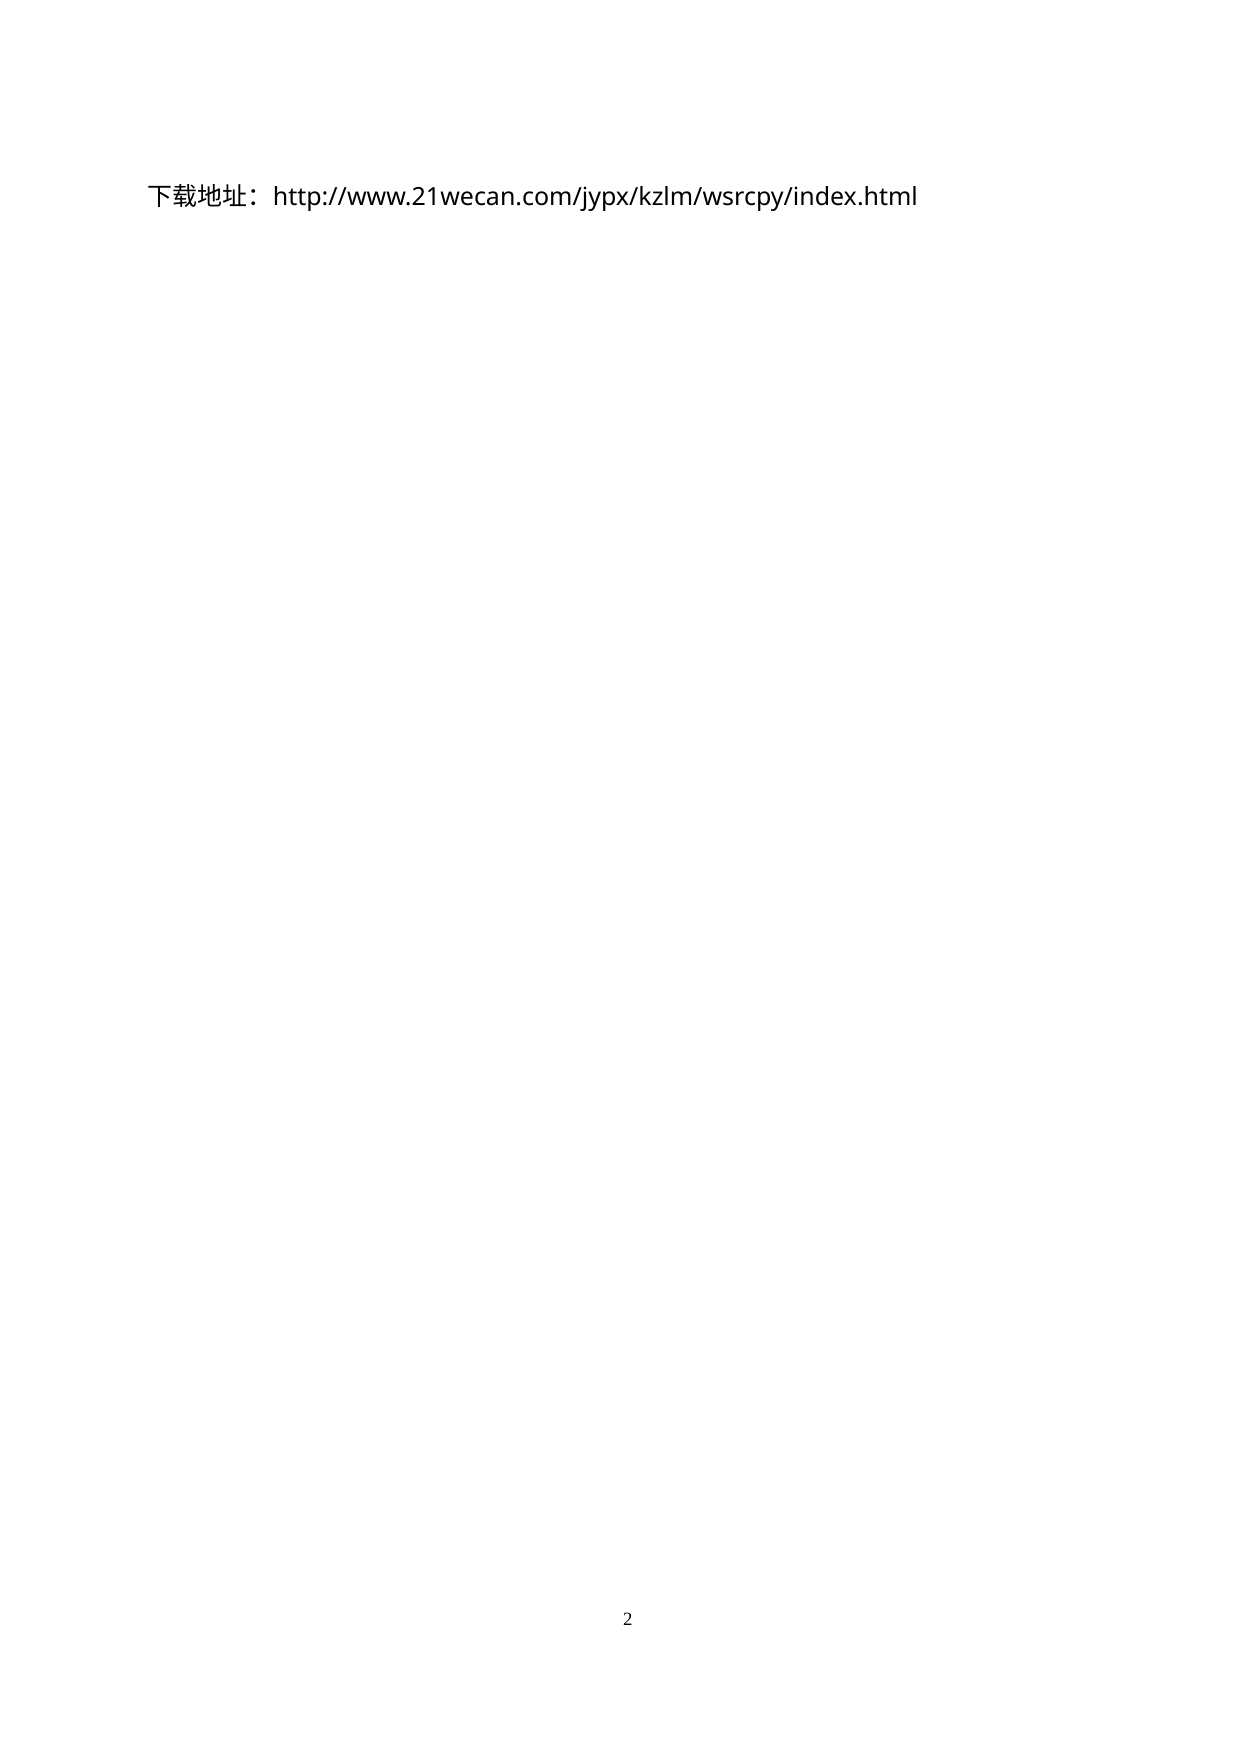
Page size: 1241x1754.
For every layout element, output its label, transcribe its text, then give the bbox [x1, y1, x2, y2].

text 下载地址：http://www.21wecan.com/jypx/kzlm/wsrcpy/index.html [148, 162, 1107, 227]
